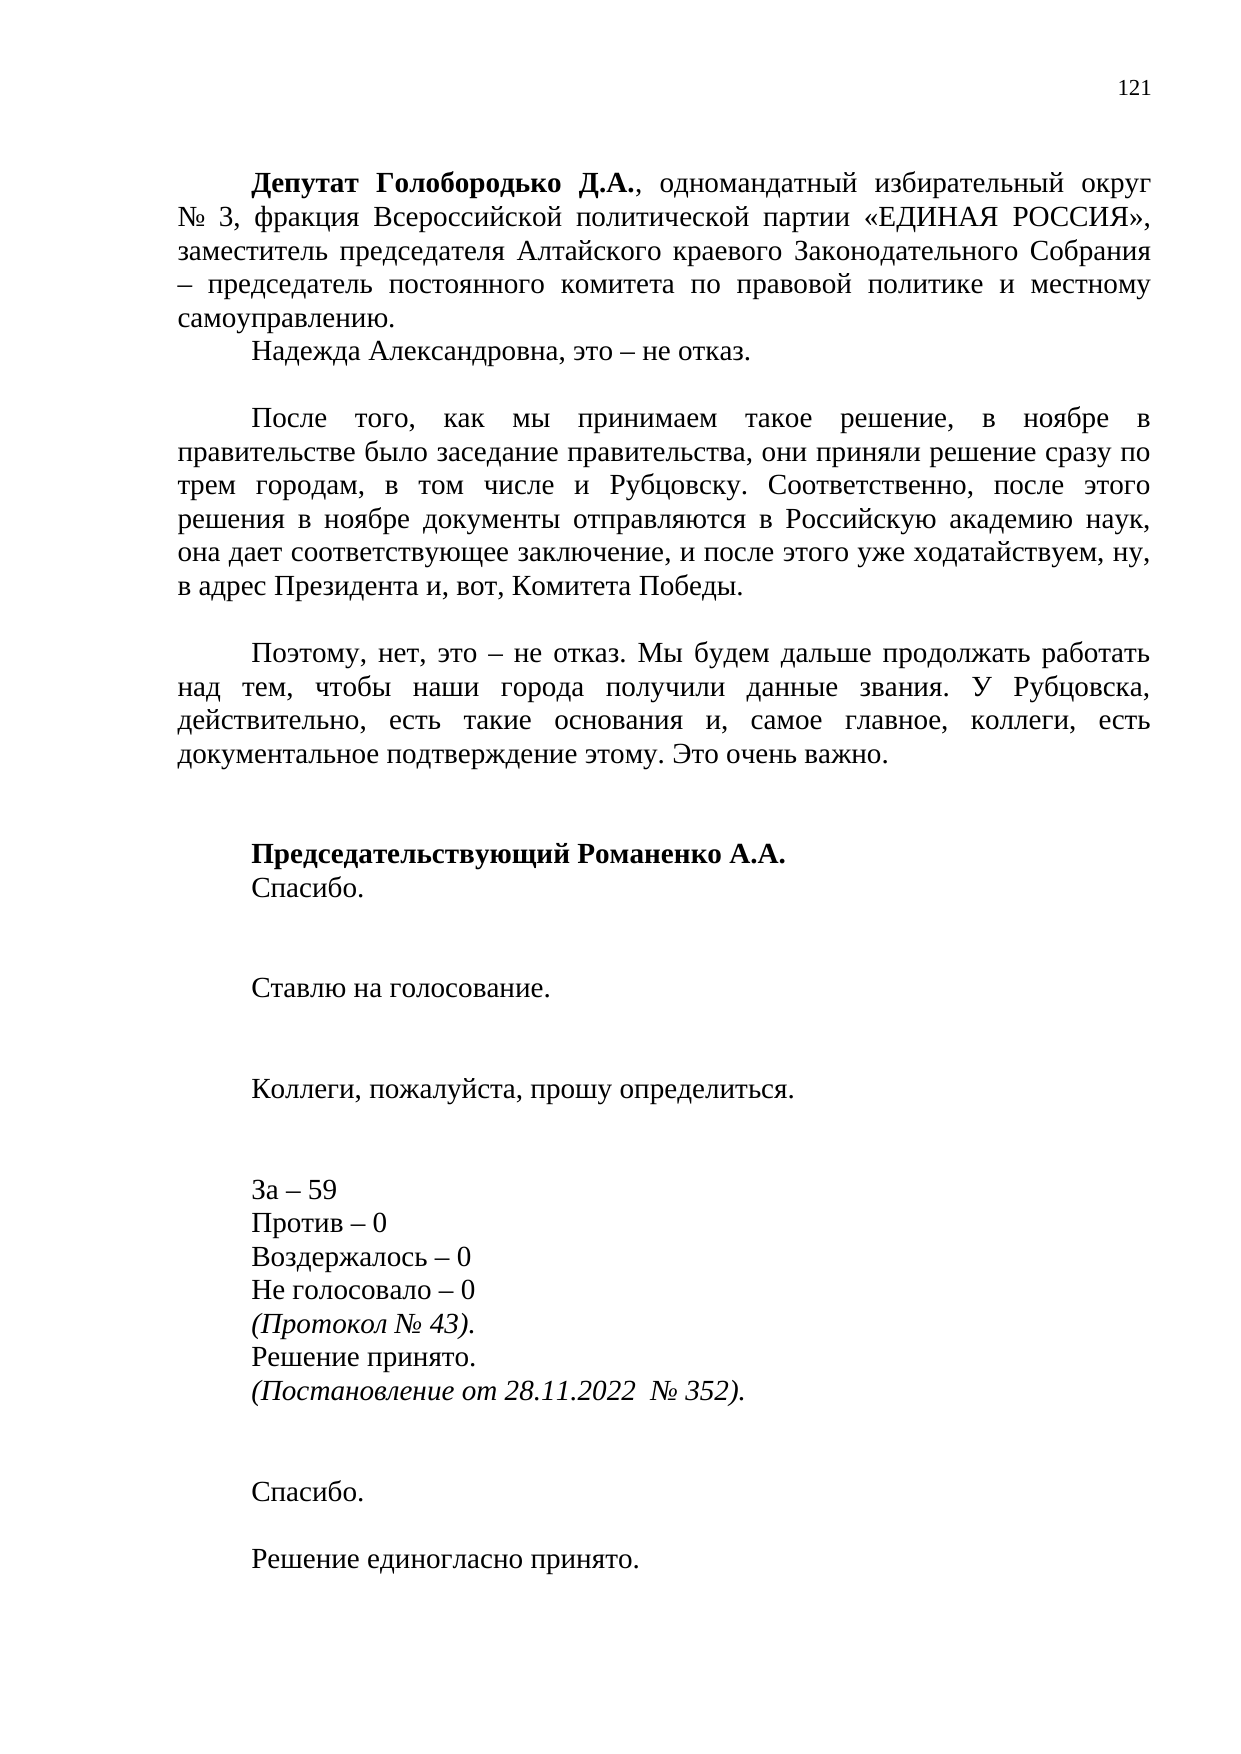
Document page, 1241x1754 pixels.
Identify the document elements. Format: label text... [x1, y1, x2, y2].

text (Протокол № 43). [177, 1306, 1152, 1339]
text Поэтому, нет, это – не отказ. Мы будем дальше продолжать работать над тем, чтобы наши города получили данные звания. У Рубцовска, действительно, есть такие основания и, самое главное, коллеги, есть документальное подтверждение этому. Это очень важно. [177, 635, 1152, 769]
text Решение единогласно принято. [177, 1541, 1152, 1574]
text За – 59 [177, 1172, 1152, 1205]
text Спасибо. [177, 1474, 1152, 1507]
text Депутат Голобородько Д.А., одномандатный избирательный округ № 3, фракция Всероссийской политической партии «ЕДИНАЯ РОССИЯ», заместитель председателя Алтайского краевого Законодательного Собрания – председатель постоянного комитета по правовой политике и местному самоуправлению. [177, 166, 1152, 333]
text Председательствующий Романенко А.А. [177, 836, 1152, 870]
text Не голосовало – 0 [177, 1272, 1152, 1306]
text (Постановление от 28.11.2022 № 352). [177, 1373, 1152, 1407]
text Воздержалось – 0 [177, 1239, 1152, 1272]
text Решение принято. [177, 1339, 1152, 1373]
text Надежда Александровна, это – не отказ. [177, 333, 1152, 367]
text После того, как мы принимаем такое решение, в ноябре в правительстве было заседание правительства, они приняли решение сразу по трем городам, в том числе и Рубцовску. Соответственно, после этого решения в ноябре документы отправляются в Российскую академию наук, она дает соответствующее заключение, и после этого уже ходатайствуем, ну, в адрес Президента и, вот, Комитета Победы. [177, 400, 1152, 602]
text Коллеги, пожалуйста, прошу определиться. [177, 1071, 1152, 1105]
text Ставлю на голосование. [177, 971, 1152, 1004]
text Против – 0 [177, 1205, 1152, 1239]
text Спасибо. [177, 870, 1152, 903]
